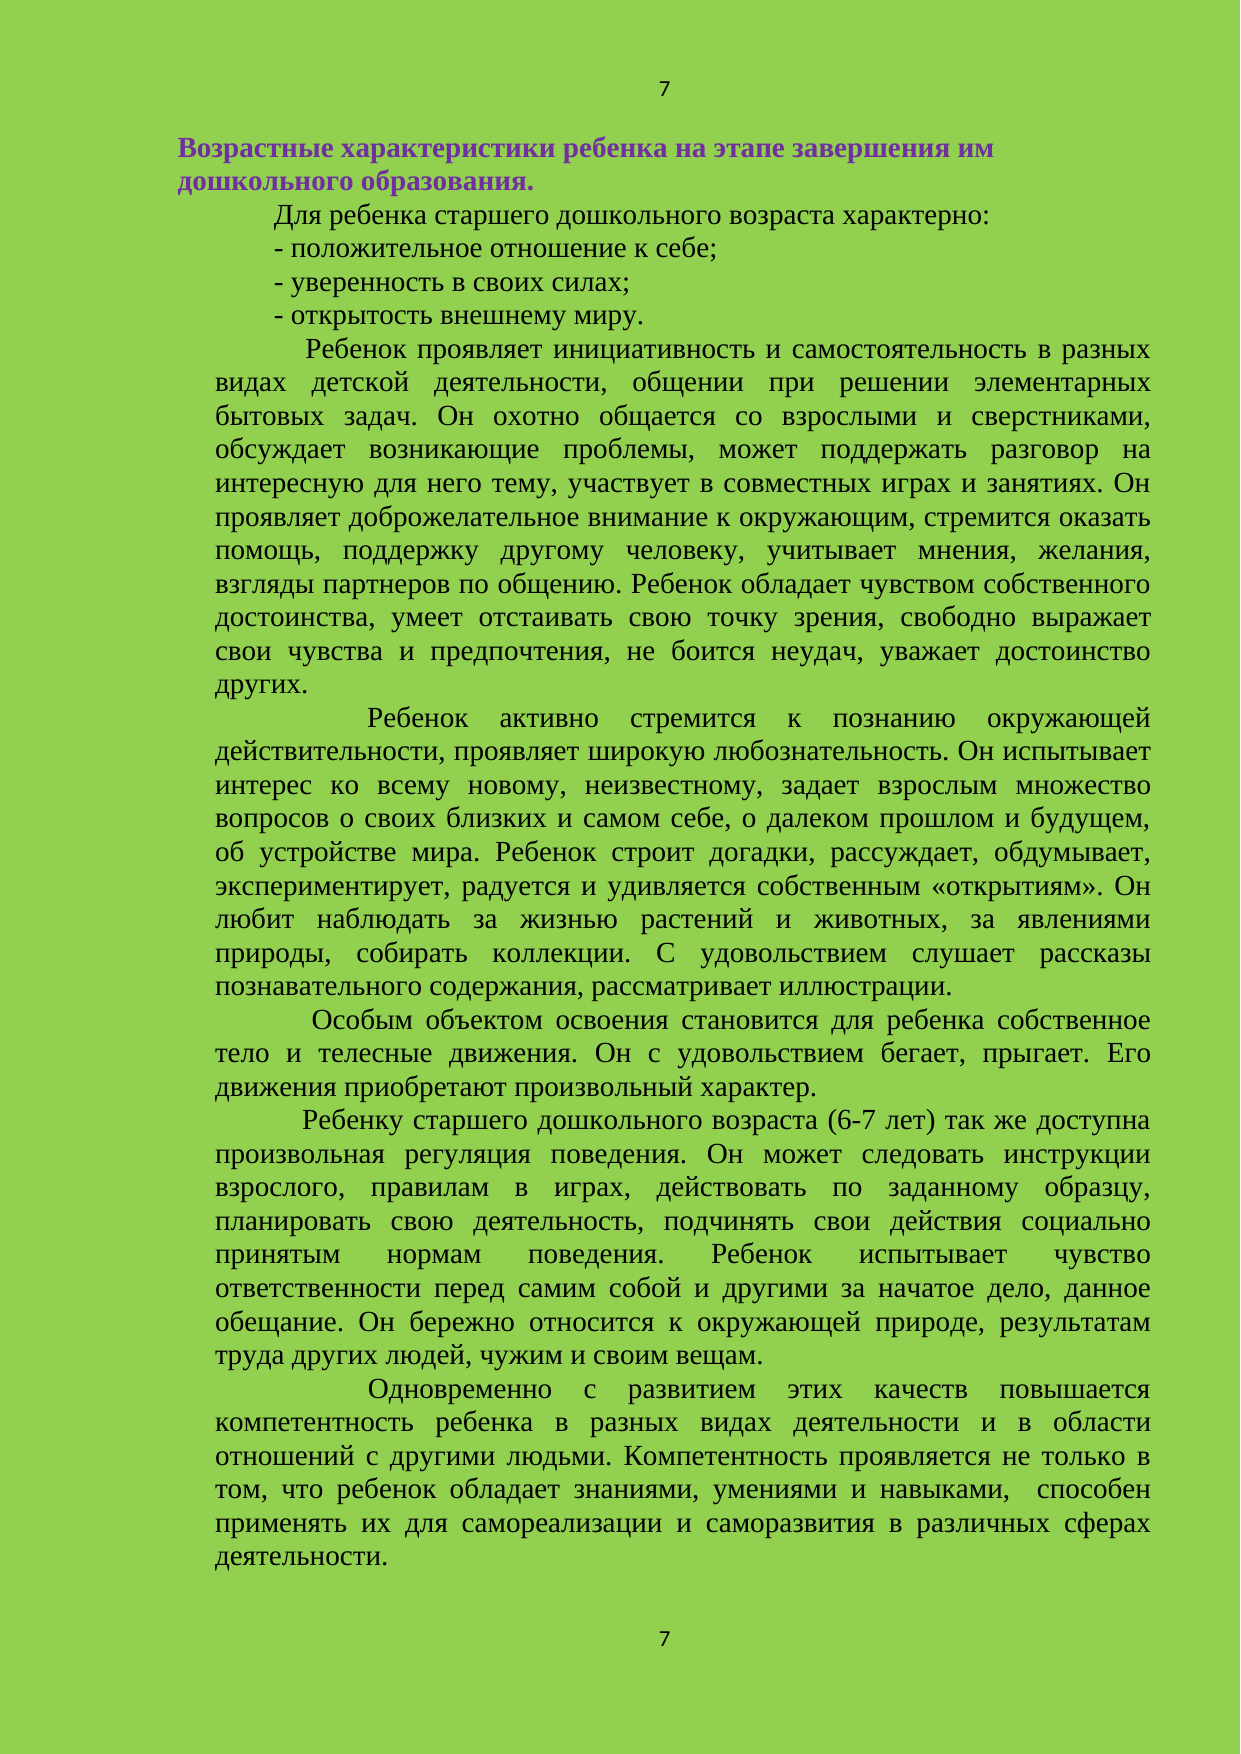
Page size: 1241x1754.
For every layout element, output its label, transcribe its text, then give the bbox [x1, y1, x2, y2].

text Особым объектом освоения становится для ребенка собственное тело и телесные движения. Он с удовольствием бегает, прыгает. Его движения приобретают произвольный характер. [215, 1002, 1152, 1102]
text Возрастные характеристики ребенка на этапе завершения им дошкольного образования. [177, 130, 1152, 197]
text Ребенок проявляет инициативность и самостоятельность в разных видах детской деятельности, общении при решении элементарных бытовых задач. Он охотно общается со взрослыми и сверстниками, обсуждает возникающие проблемы, может поддержать разговор на интересную для него тему, участвует в совместных играх и занятиях. Он проявляет доброжелательное внимание к окружающим, стремится оказать помощь, поддержку другому человеку, учитывает мнения, желания, взгляды партнеров по общению. Ребенок обладает чувством собственного достоинства, умеет отстаивать свою точку зрения, свободно выражает свои чувства и предпочтения, не боится неудач, уважает достоинство других. [215, 331, 1152, 700]
text Для ребенка старшего дошкольного возраста характерно: [215, 197, 1152, 230]
text - положительное отношение к себе; [215, 230, 1152, 264]
text Ребенку старшего дошкольного возраста (6-7 лет) так же доступна произвольная регуляция поведения. Он может следовать инструкции взрослого, правилам в играх, действовать по заданному образцу, планировать свою деятельность, подчинять свои действия социально принятым нормам поведения. Ребенок испытывает чувство ответственности перед самим собой и другими за начатое дело, данное обещание. Он бережно относится к окружающей природе, результатам труда других людей, чужим и своим вещам. [215, 1102, 1152, 1371]
text - открытость внешнему миру. [215, 297, 1152, 331]
text Одновременно с развитием этих качеств повышается компетентность ребенка в разных видах деятельности и в области отношений с другими людьми. Компетентность проявляется не только в том, что ребенок обладает знаниями, умениями и навыками, способен применять их для самореализации и саморазвития в различных сферах деятельности. [215, 1371, 1152, 1572]
text - уверенность в своих силах; [215, 264, 1152, 297]
text Ребенок активно стремится к познанию окружающей действительности, проявляет широкую любознательность. Он испытывает интерес ко всему новому, неизвестному, задает взрослым множество вопросов о своих близких и самом себе, о далеком прошлом и будущем, об устройстве мира. Ребенок строит догадки, рассуждает, обдумывает, экспериментирует, радуется и удивляется собственным «открытиям». Он любит наблюдать за жизнью растений и животных, за явлениями природы, собирать коллекции. С удовольствием слушает рассказы познавательного содержания, рассматривает иллюстрации. [215, 700, 1152, 1002]
